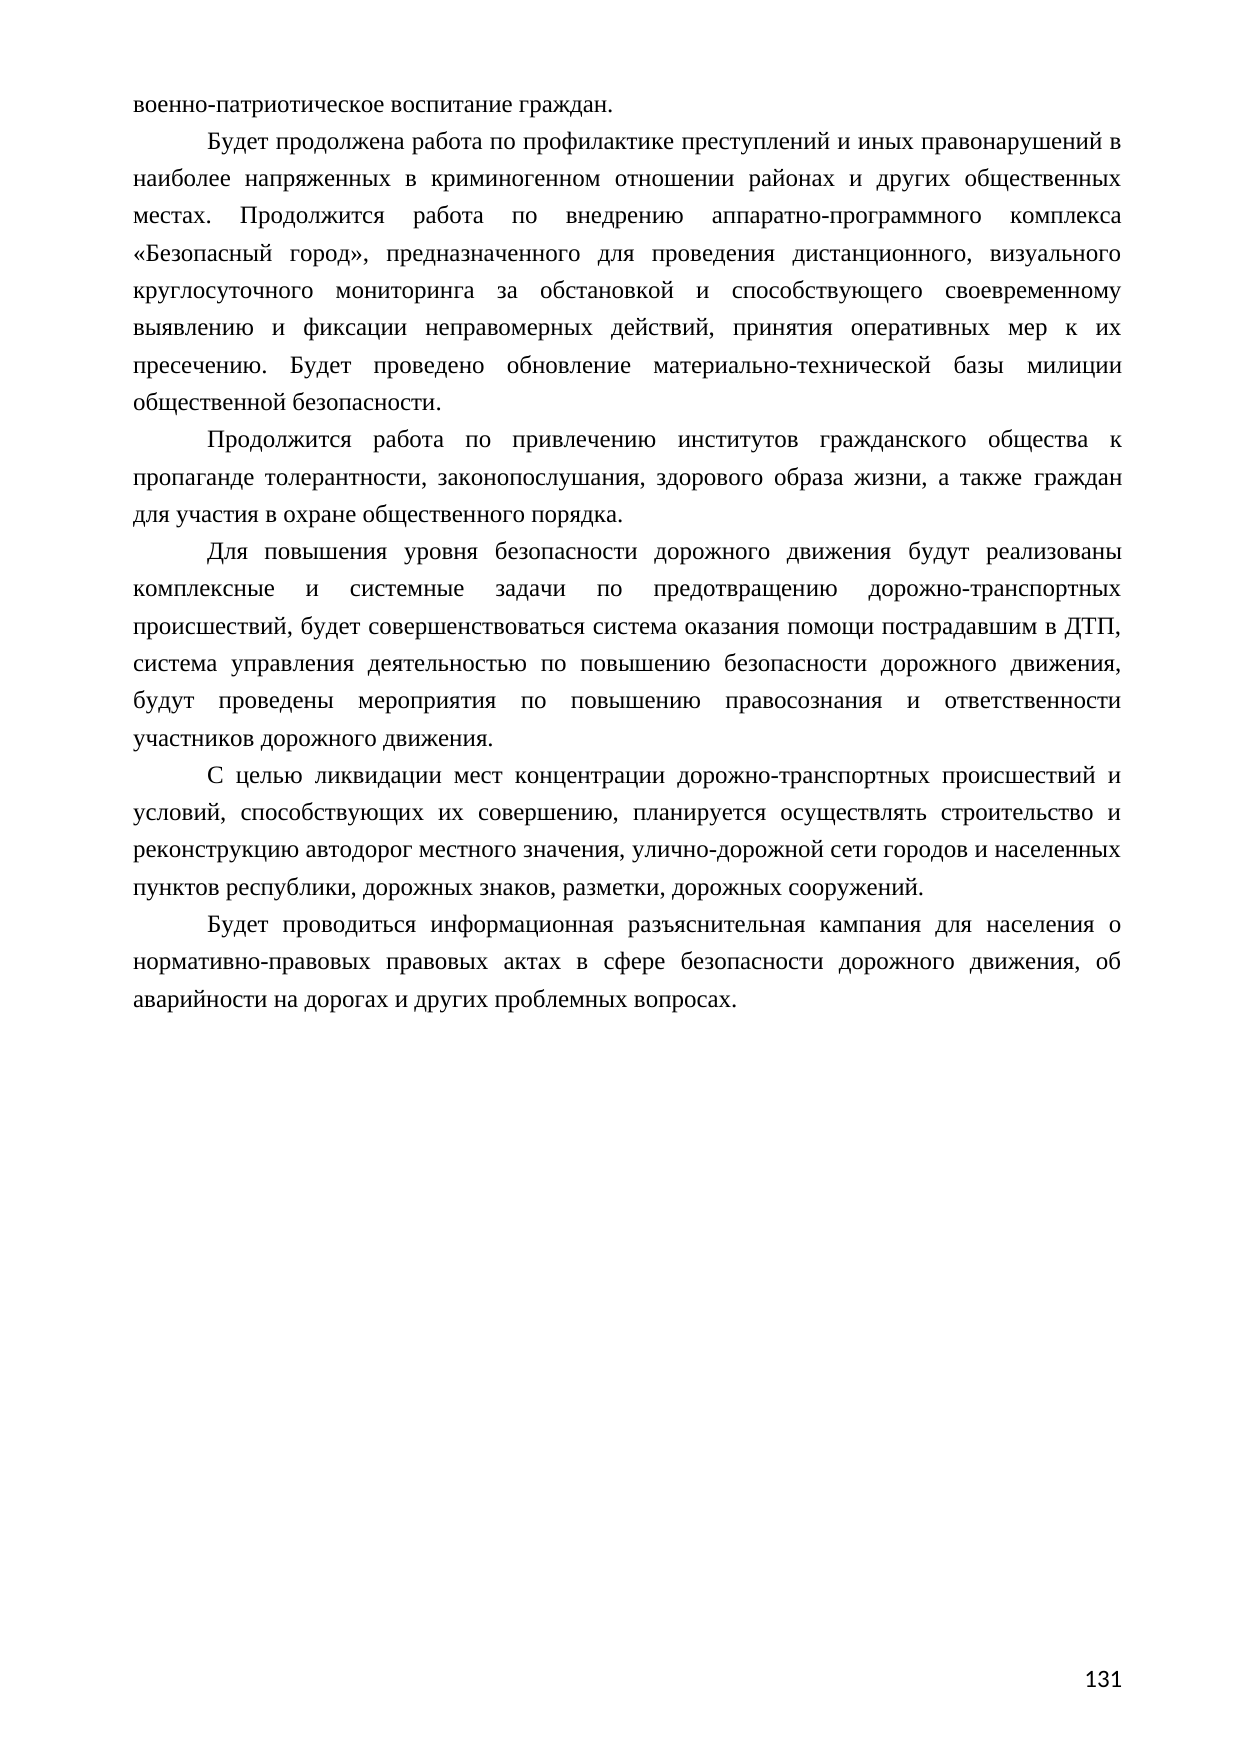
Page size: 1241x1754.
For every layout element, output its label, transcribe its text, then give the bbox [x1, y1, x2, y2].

text С целью ликвидации мест концентрации дорожно-транспортных происшествий и условий, способствующих их совершению, планируется осуществлять строительство и реконструкцию автодорог местного значения, улично-дорожной сети городов и населенных пунктов республики, дорожных знаков, разметки, дорожных сооружений. [133, 760, 1122, 901]
text Будет проводиться информационная разъяснительная кампания для населения о нормативно-правовых правовых актах в сфере безопасности дорожного движения, об аварийности на дорогах и других проблемных вопросах. [133, 909, 1122, 1012]
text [133, 89, 1122, 117]
text Будет продолжена работа по профилактике преступлений и иных правонарушений в наиболее напряженных в криминогенном отношении районах и других общественных местах. Продолжится работа по внедрению аппаратно-программного комплекса «Безопасный город», предназначенного для проведения дистанционного, визуального круглосуточного мониторинга за обстановкой и способствующего своевременному выявлению и фиксации неправомерных действий, принятия оперативных мер к их пресечению. Будет проведено обновление материально-технической базы милиции общественной безопасности. [133, 126, 1122, 416]
text Для повышения уровня безопасности дорожного движения будут реализованы комплексные и системные задачи по предотвращению дорожно-транспортных происшествий, будет совершенствоваться система оказания помощи пострадавшим в ДТП, система управления деятельностью по повышению безопасности дорожного движения, будут проведены мероприятия по повышению правосознания и ответственности участников дорожного движения. [133, 536, 1122, 751]
text Продолжится работа по привлечению институтов гражданского общества к пропаганде толерантности, законопослушания, здорового образа жизни, а также граждан для участия в охране общественного порядка. [133, 424, 1122, 528]
